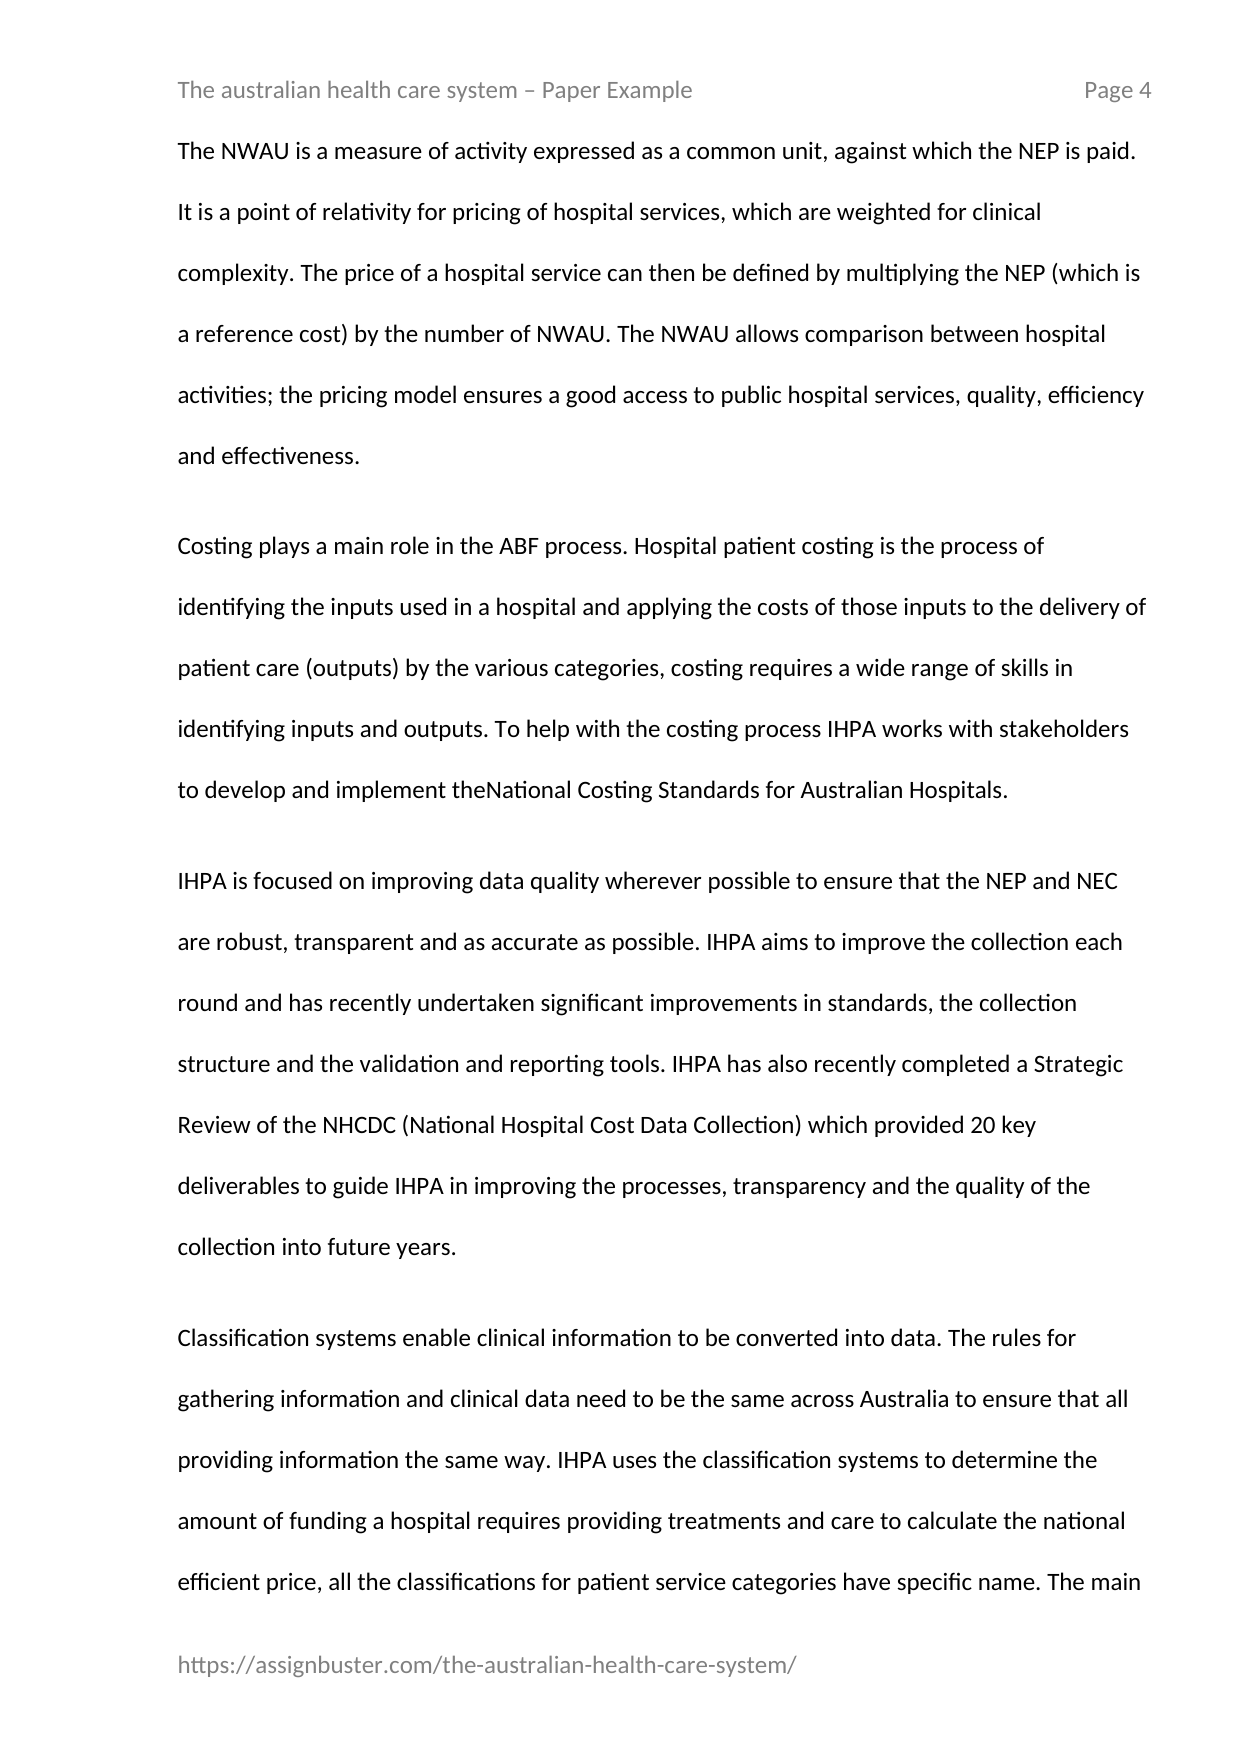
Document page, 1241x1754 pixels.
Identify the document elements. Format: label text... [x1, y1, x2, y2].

text The NWAU is a measure of activity expressed as a common unit, against which the NEP is paid. It is a point of relativity for pricing of hospital services, which are weighted for clinical complexity. The price of a hospital service can then be defined by multiplying the NEP (which is a reference cost) by the number of NWAU. The NWAU allows comparison between hospital activities; the pricing model ensures a good access to public hospital services, quality, efficiency and effectiveness. [177, 135, 1152, 471]
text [177, 1322, 1152, 1597]
text IHPA is focused on improving data quality wherever possible to ensure that the NEP and NEC are robust, transparent and as accurate as possible. IHPA aims to improve the collection each round and has recently undertaken significant improvements in standards, the collection structure and the validation and reporting tools. IHPA has also recently completed a Strategic Review of the NHCDC (National Hospital Cost Data Collection) which provided 20 key deliverables to guide IHPA in improving the processes, transparency and the quality of the collection into future years. [177, 865, 1152, 1262]
text Costing plays a main role in the ABF process. Hospital patient costing is the process of identifying the inputs used in a hospital and applying the costs of those inputs to the delivery of patient care (outputs) by the various categories, costing requires a wide range of skills in identifying inputs and outputs. To help with the costing process IHPA works with stakeholders to develop and implement theNational Costing Standards for Australian Hospitals. [177, 531, 1152, 805]
